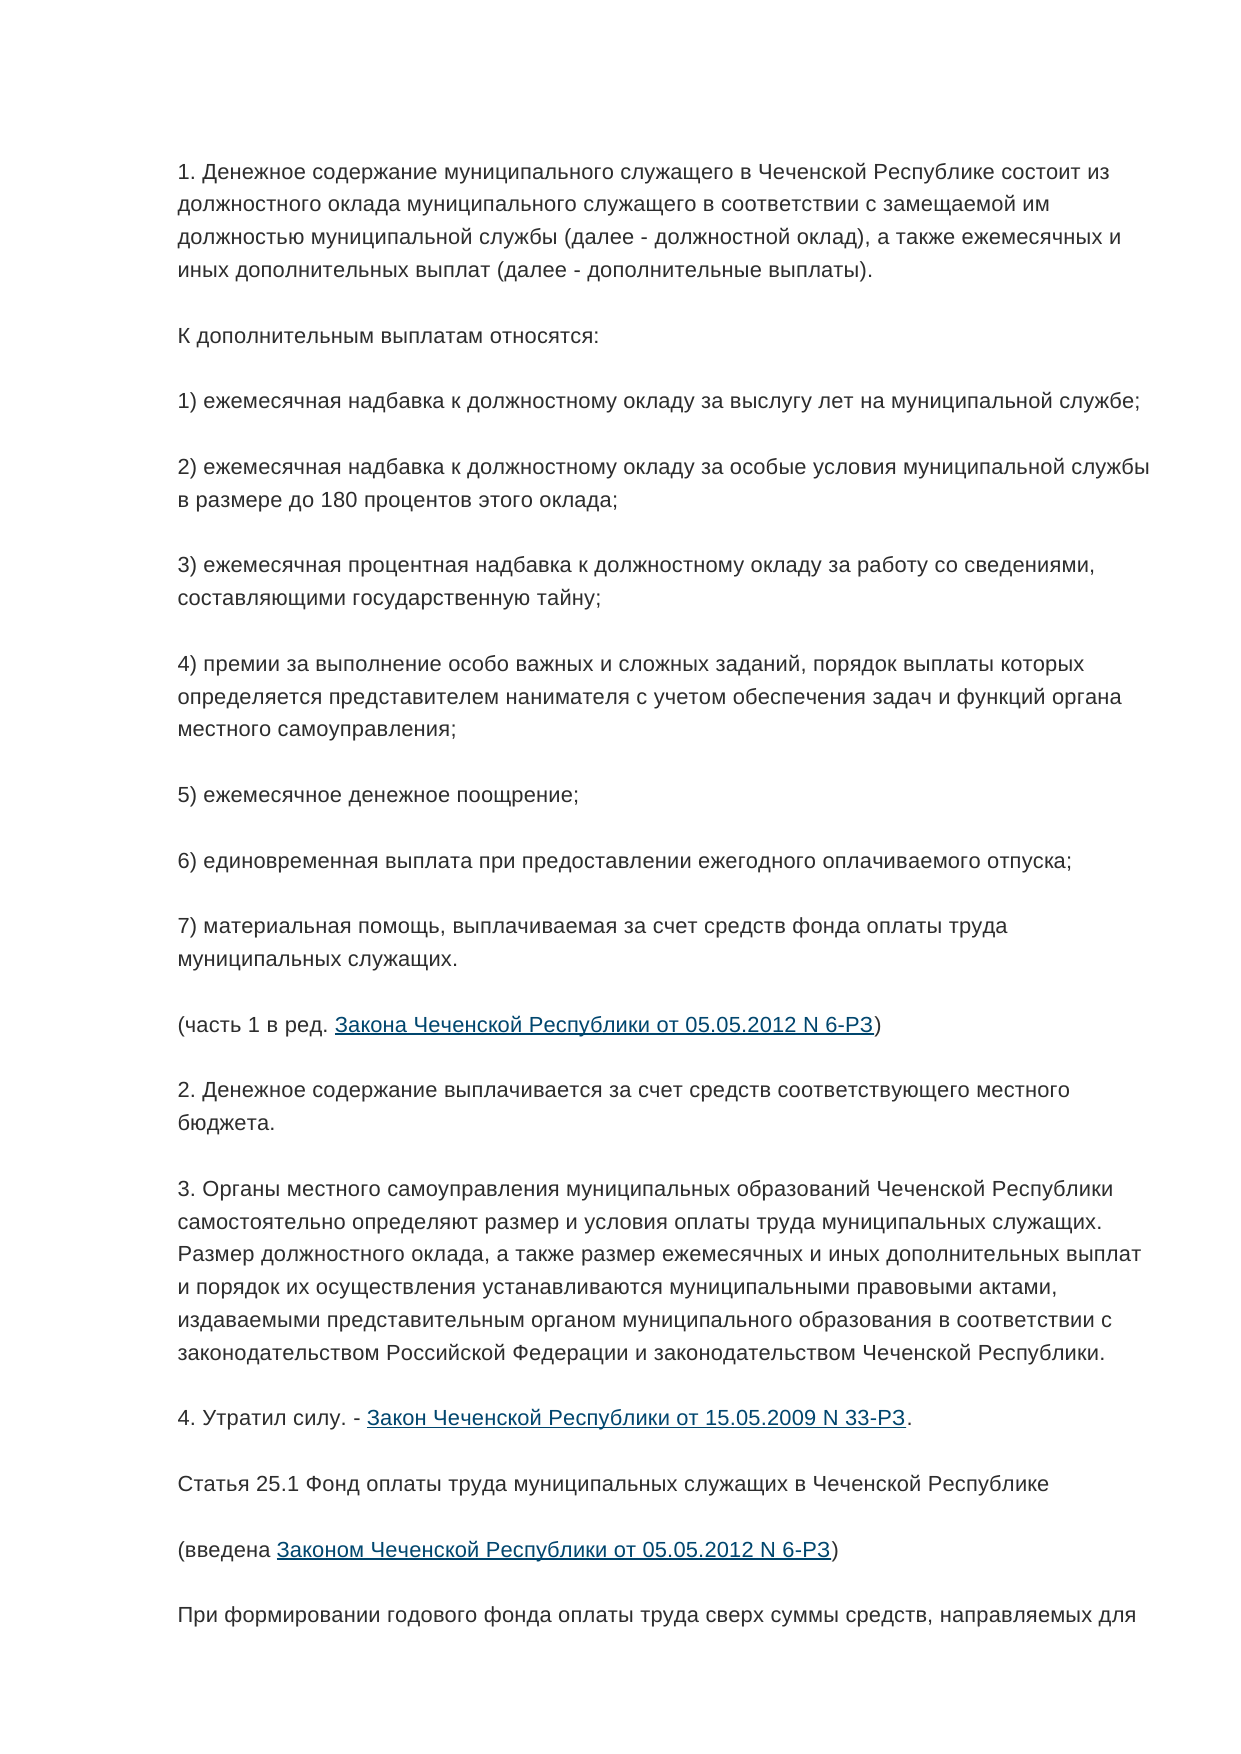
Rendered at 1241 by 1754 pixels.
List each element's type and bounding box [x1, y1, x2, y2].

text [177, 118, 1152, 1627]
